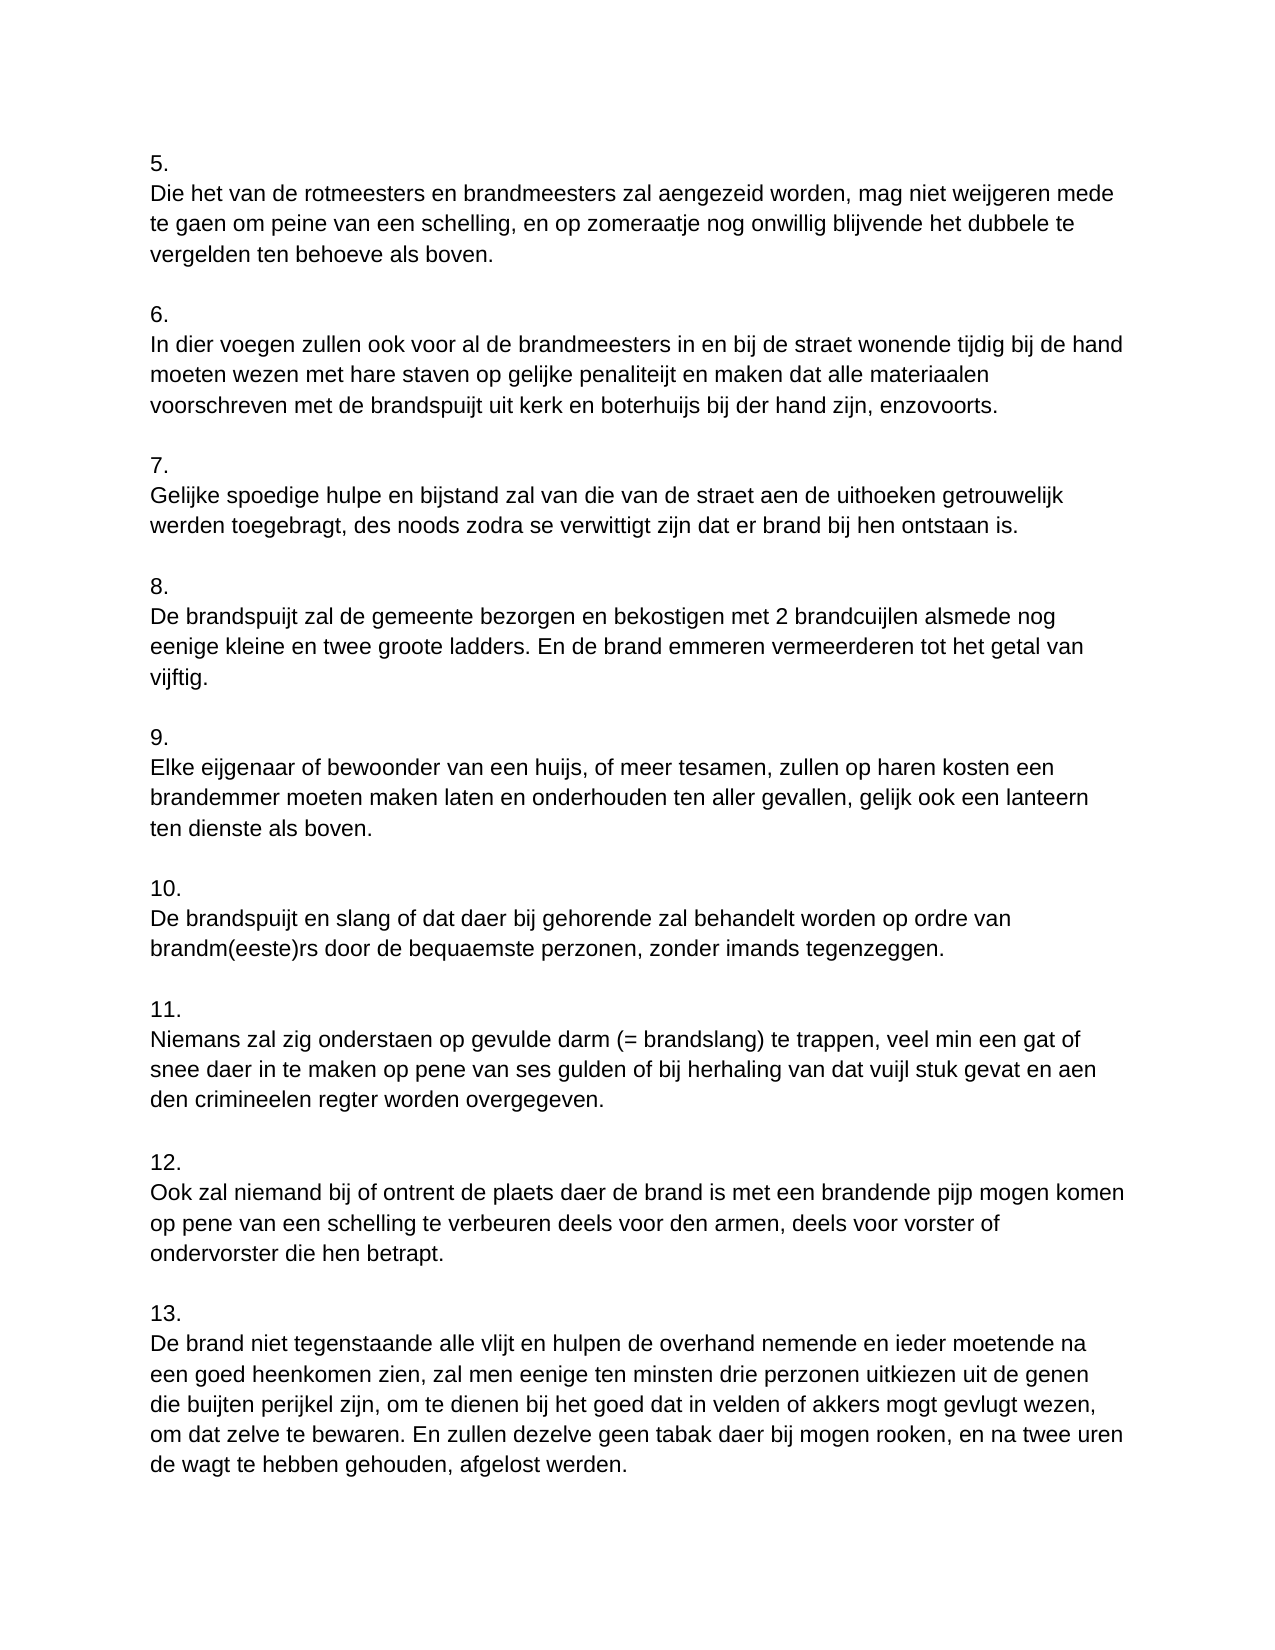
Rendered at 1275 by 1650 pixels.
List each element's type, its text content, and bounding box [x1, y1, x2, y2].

text Elke eijgenaar of bewoonder van een huijs, of meer tesamen, zullen op haren kosten een brandemmer moeten maken laten en onderhouden ten aller gevallen, gelijk ook een lanteern ten dienste als boven. [150, 754, 1125, 841]
text 13. [150, 1300, 1125, 1327]
text De brandspuijt en slang of dat daer bij gehorende zal behandelt worden op ordre van brandm(eeste)rs door de bequaemste perzonen, zonder imands tegenzeggen. [150, 905, 1125, 962]
text 12. [150, 1149, 1125, 1176]
text In dier voegen zullen ook voor al de brandmeesters in en bij de straet wonende tijdig bij de hand moeten wezen met hare staven op gelijke penaliteijt en maken dat alle materiaalen voorschreven met de brandspuijt uit kerk en boterhuijs bij der hand zijn, enzovoorts. [150, 331, 1125, 418]
text 11. [150, 996, 1125, 1022]
text De brandspuijt zal de gemeente bezorgen en bekostigen met 2 brandcuijlen alsmede nog eenige kleine en twee groote ladders. En de brand emmeren vermeerderen tot het getal van vijftig. [150, 603, 1125, 690]
text 9. [150, 724, 1125, 750]
text 10. [150, 875, 1125, 901]
text 6. [150, 301, 1125, 327]
text Ook zal niemand bij of ontrent de plaets daer de brand is met een brandende pijp mogen komen op pene van een schelling te verbeuren deels voor den armen, deels voor vorster of ondervorster die hen betrapt. [150, 1179, 1125, 1266]
text 8. [150, 573, 1125, 599]
text Niemans zal zig onderstaen op gevulde darm (= brandslang) te trappen, veel min een gat of snee daer in te maken op pene van ses gulden of bij herhaling van dat vuijl stuk gevat en aen den crimineelen regter worden overgegeven. [150, 1026, 1125, 1145]
text Gelijke spoedige hulpe en bijstand zal van die van de straet aen de uithoeken getrouwelijk werden toegebragt, des noods zodra se verwittigt zijn dat er brand bij hen ontstaan is. [150, 482, 1125, 539]
text 5. [150, 150, 1125, 176]
text De brand niet tegenstaande alle vlijt en hulpen de overhand nemende en ieder moetende na een goed heenkomen zien, zal men eenige ten minsten drie perzonen uitkiezen uit de genen die buijten perijkel zijn, om te dienen bij het goed dat in velden of akkers mogt gevlugt wezen, om dat zelve te bewaren. En zullen dezelve geen tabak daer bij mogen rooken, en na twee uren de wagt te hebben gehouden, afgelost werden. [150, 1330, 1125, 1478]
text Die het van de rotmeesters en brandmeesters zal aengezeid worden, mag niet weijgeren mede te gaen om peine van een schelling, en op zomeraatje nog onwillig blijvende het dubbele te vergelden ten behoeve als boven. [150, 180, 1125, 267]
text 7. [150, 452, 1125, 478]
